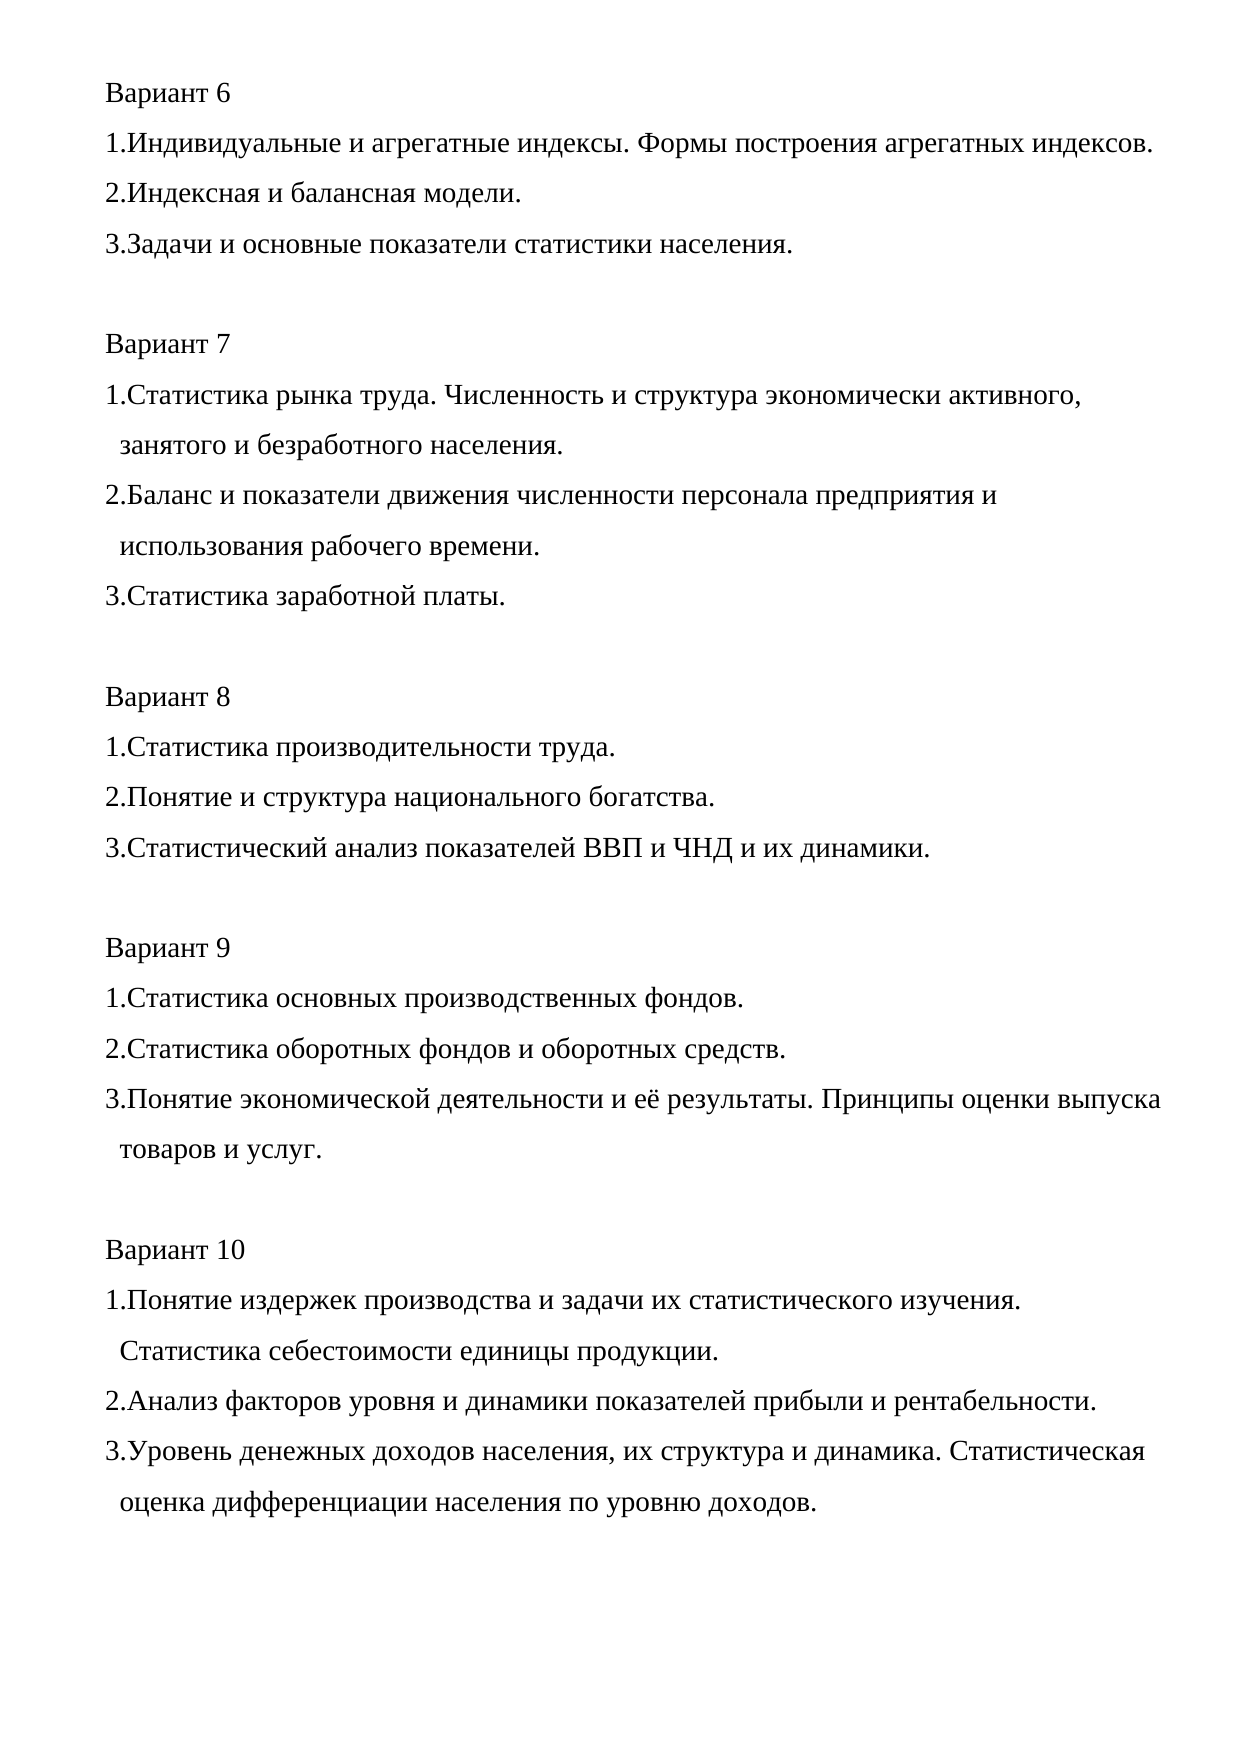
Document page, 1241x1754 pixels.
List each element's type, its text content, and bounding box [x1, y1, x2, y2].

text 1.Статистика рынка труда. Численность и структура экономически активного, занятого и безработного населения. [105, 377, 1165, 461]
text 3.Статистика заработной платы. [105, 578, 1165, 612]
text 1.Понятие издержек производства и задачи их статистического изучения. Статистика себестоимости единицы продукции. [105, 1282, 1165, 1366]
text Вариант 7 [105, 327, 1165, 360]
text 1.Статистика производительности труда. [105, 729, 1165, 763]
text 2.Баланс и показатели движения численности персонала предприятия и использования рабочего времени. [105, 477, 1165, 561]
text 1.Индивидуальные и агрегатные индексы. Формы построения агрегатных индексов. [105, 125, 1165, 159]
text 3.Уровень денежных доходов населения, их структура и динамика. Статистическая оценка дифференциации населения по уровню доходов. [105, 1433, 1165, 1517]
text 1.Статистика основных производственных фондов. [105, 981, 1165, 1014]
text Вариант 9 [105, 930, 1165, 964]
text 2.Индексная и балансная модели. [105, 176, 1165, 209]
text Вариант 8 [105, 679, 1165, 712]
text Вариант 6 [105, 75, 1165, 108]
text 3.Статистический анализ показателей ВВП и ЧНД и их динамики. [105, 830, 1165, 863]
text 3.Задачи и основные показатели статистики населения. [105, 226, 1165, 259]
text 2.Понятие и структура национального богатства. [105, 779, 1165, 813]
text Вариант 10 [105, 1232, 1165, 1266]
text 3.Понятие экономической деятельности и её результаты. Принципы оценки выпуска товаров и услуг. [105, 1081, 1165, 1165]
text 2.Анализ факторов уровня и динамики показателей прибыли и рентабельности. [105, 1383, 1165, 1417]
text 2.Статистика оборотных фондов и оборотных средств. [105, 1031, 1165, 1064]
